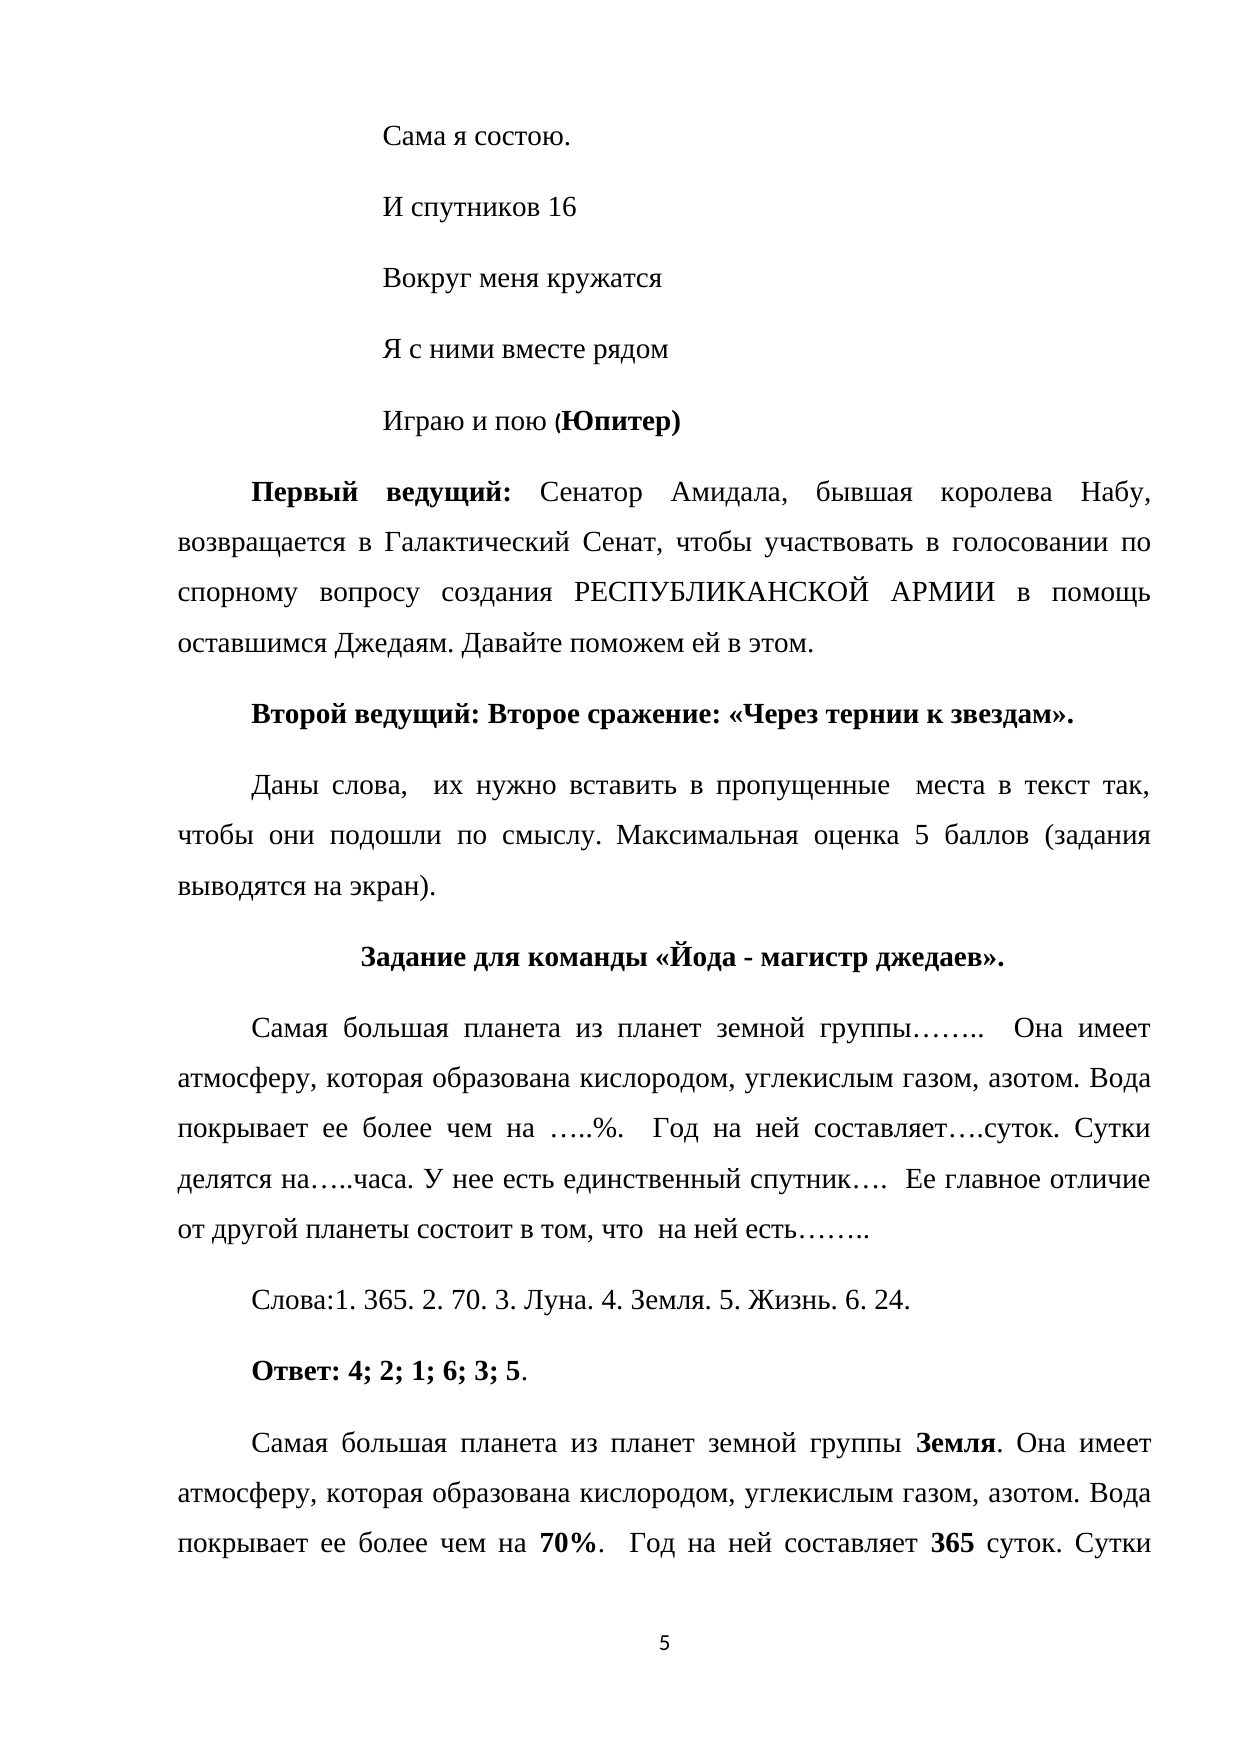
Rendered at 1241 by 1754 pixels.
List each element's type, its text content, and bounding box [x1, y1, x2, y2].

text Я с ними вместе рядом [177, 332, 1152, 365]
text Самая большая планета из планет земной группы…….. Она имеет атмосферу, которая образована кислородом, углекислым газом, азотом. Вода покрывает ее более чем на …..%. Год на ней составляет….суток. Сутки делятся на…..часа. У нее есть единственный спутник…. Ее главное отличие от другой планеты состоит в том, что на ней есть…….. [177, 1010, 1152, 1245]
text Даны слова, их нужно вставить в пропущенные места в текст так, чтобы они подошли по смыслу. Максимальная оценка 5 баллов (задания выводятся на экран). [177, 767, 1152, 901]
text Сама я состою. [177, 118, 1152, 152]
text Слова:1. 365. 2. 70. 3. Луна. 4. Земля. 5. Жизнь. 6. 24. [177, 1282, 1152, 1316]
text Играю и пою (Юпитер) [177, 403, 1152, 436]
text И спутников 16 [177, 189, 1152, 223]
text Задание для команды «Йода - магистр джедаев». [177, 939, 1152, 972]
text Второй ведущий: Второе сражение: «Через тернии к звездам». [177, 696, 1152, 729]
text Первый ведущий: Сенатор Амидала, бывшая королева Набу, возвращается в Галактический Сенат, чтобы участвовать в голосовании по спорному вопросу создания РЕСПУБЛИКАНСКОЙ АРМИИ в помощь оставшимся Джедаям. Давайте поможем ей в этом. [177, 474, 1152, 658]
text Ответ: 4; 2; 1; 6; 3; 5. [177, 1353, 1152, 1387]
text Вокруг меня кружатся [177, 260, 1152, 294]
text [177, 1425, 1152, 1559]
